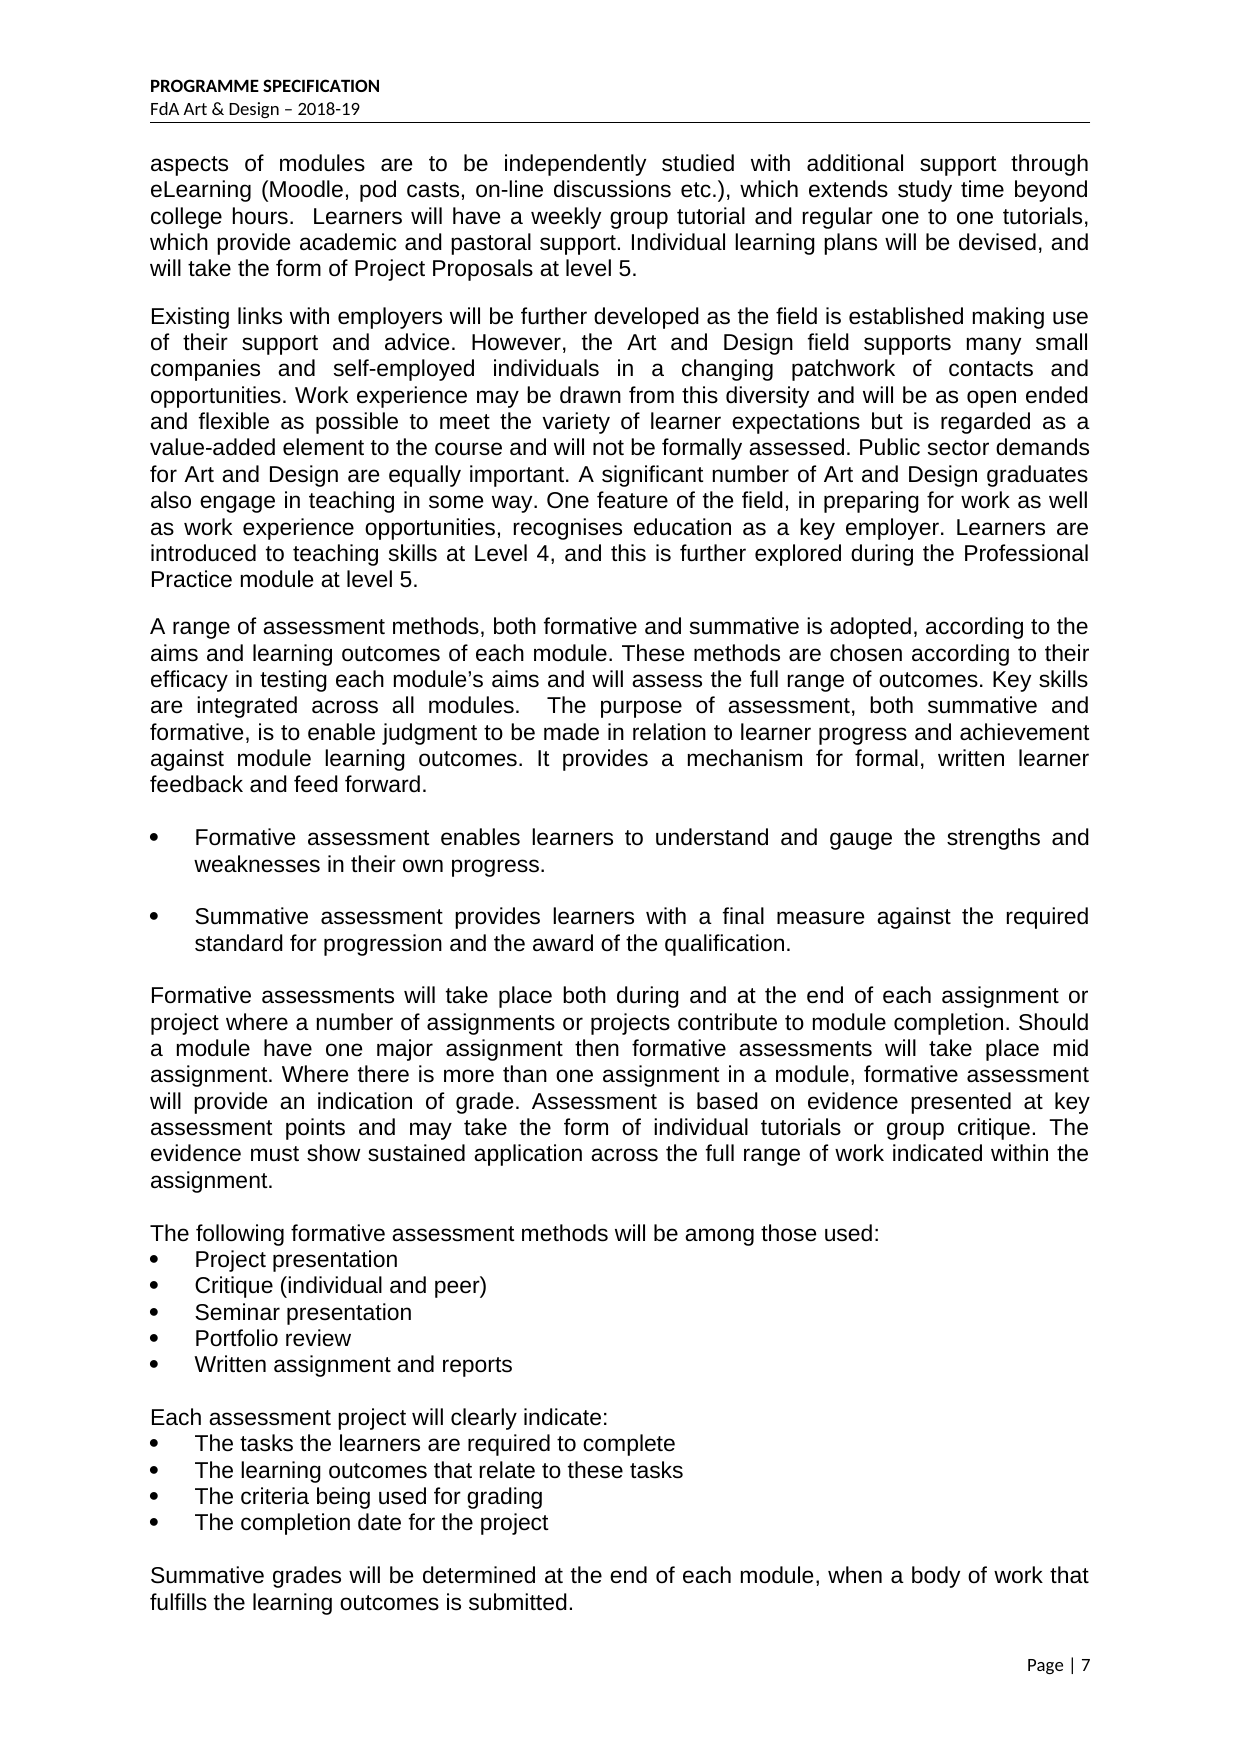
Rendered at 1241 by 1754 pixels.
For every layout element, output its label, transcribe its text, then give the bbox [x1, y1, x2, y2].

list Seminar presentation [150, 1298, 1090, 1325]
list Formative assessment enables learners to understand and gauge the strengths and weaknesses in their own progress. [150, 824, 1090, 877]
list Critique (individual and peer) [150, 1272, 1090, 1298]
text A range of assessment methods, both formative and summative is adopted, according to the aims and learning outcomes of each module. These methods are chosen according to their efficacy in testing each module’s aims and will assess the full range of outcomes. Key skills are integrated across all modules. The purpose of assessment, both summative and formative, is to enable judgment to be made in relation to learner progress and achievement against module learning outcomes. It provides a mechanism for formal, written learner feedback and feed forward. [150, 613, 1090, 798]
list Portfolio review [150, 1325, 1090, 1351]
list Summative assessment provides learners with a final measure against the required standard for progression and the award of the qualification. [150, 903, 1090, 956]
text Existing links with employers will be further developed as the field is established making use of their support and advice. However, the Art and Design field supports many small companies and self-employed individuals in a changing patchwork of contacts and opportunities. Work experience may be drawn from this diversity and will be as open ended and flexible as possible to meet the variety of learner expectations but is regarded as a value-added element to the course and will not be formally assessed. Public sector demands for Art and Design are equally important. A significant number of Art and Design graduates also engage in teaching in some way. One feature of the field, in preparing for work as well as work experience opportunities, recognises education as a key employer. Learners are introduced to teaching skills at Level 4, and this is further explored during the Professional Practice module at level 5. [150, 303, 1090, 592]
list The completion date for the project [150, 1509, 1090, 1536]
text Each assessment project will clearly indicate: [150, 1404, 1090, 1430]
list The criteria being used for grading [150, 1483, 1090, 1509]
list Written assignment and reports [150, 1351, 1090, 1378]
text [150, 150, 1090, 282]
text Summative grades will be determined at the end of each module, when a body of work that fulfills the learning outcomes is submitted. [150, 1562, 1090, 1615]
text Formative assessments will take place both during and at the end of each assignment or project where a number of assignments or projects contribute to module completion. Should a module have one major assignment then formative assessments will take place mid assignment. Where there is more than one assignment in a module, formative assessment will provide an indication of grade. Assessment is based on evidence presented at key assessment points and may take the form of individual tutorials or group critique. The evidence must show sustained application across the full range of work indicated within the assignment. [150, 982, 1090, 1193]
list The learning outcomes that relate to these tasks [150, 1457, 1090, 1483]
text The following formative assessment methods will be among those used: [150, 1219, 1090, 1246]
list Project presentation [150, 1246, 1090, 1272]
list The tasks the learners are required to complete [150, 1430, 1090, 1457]
